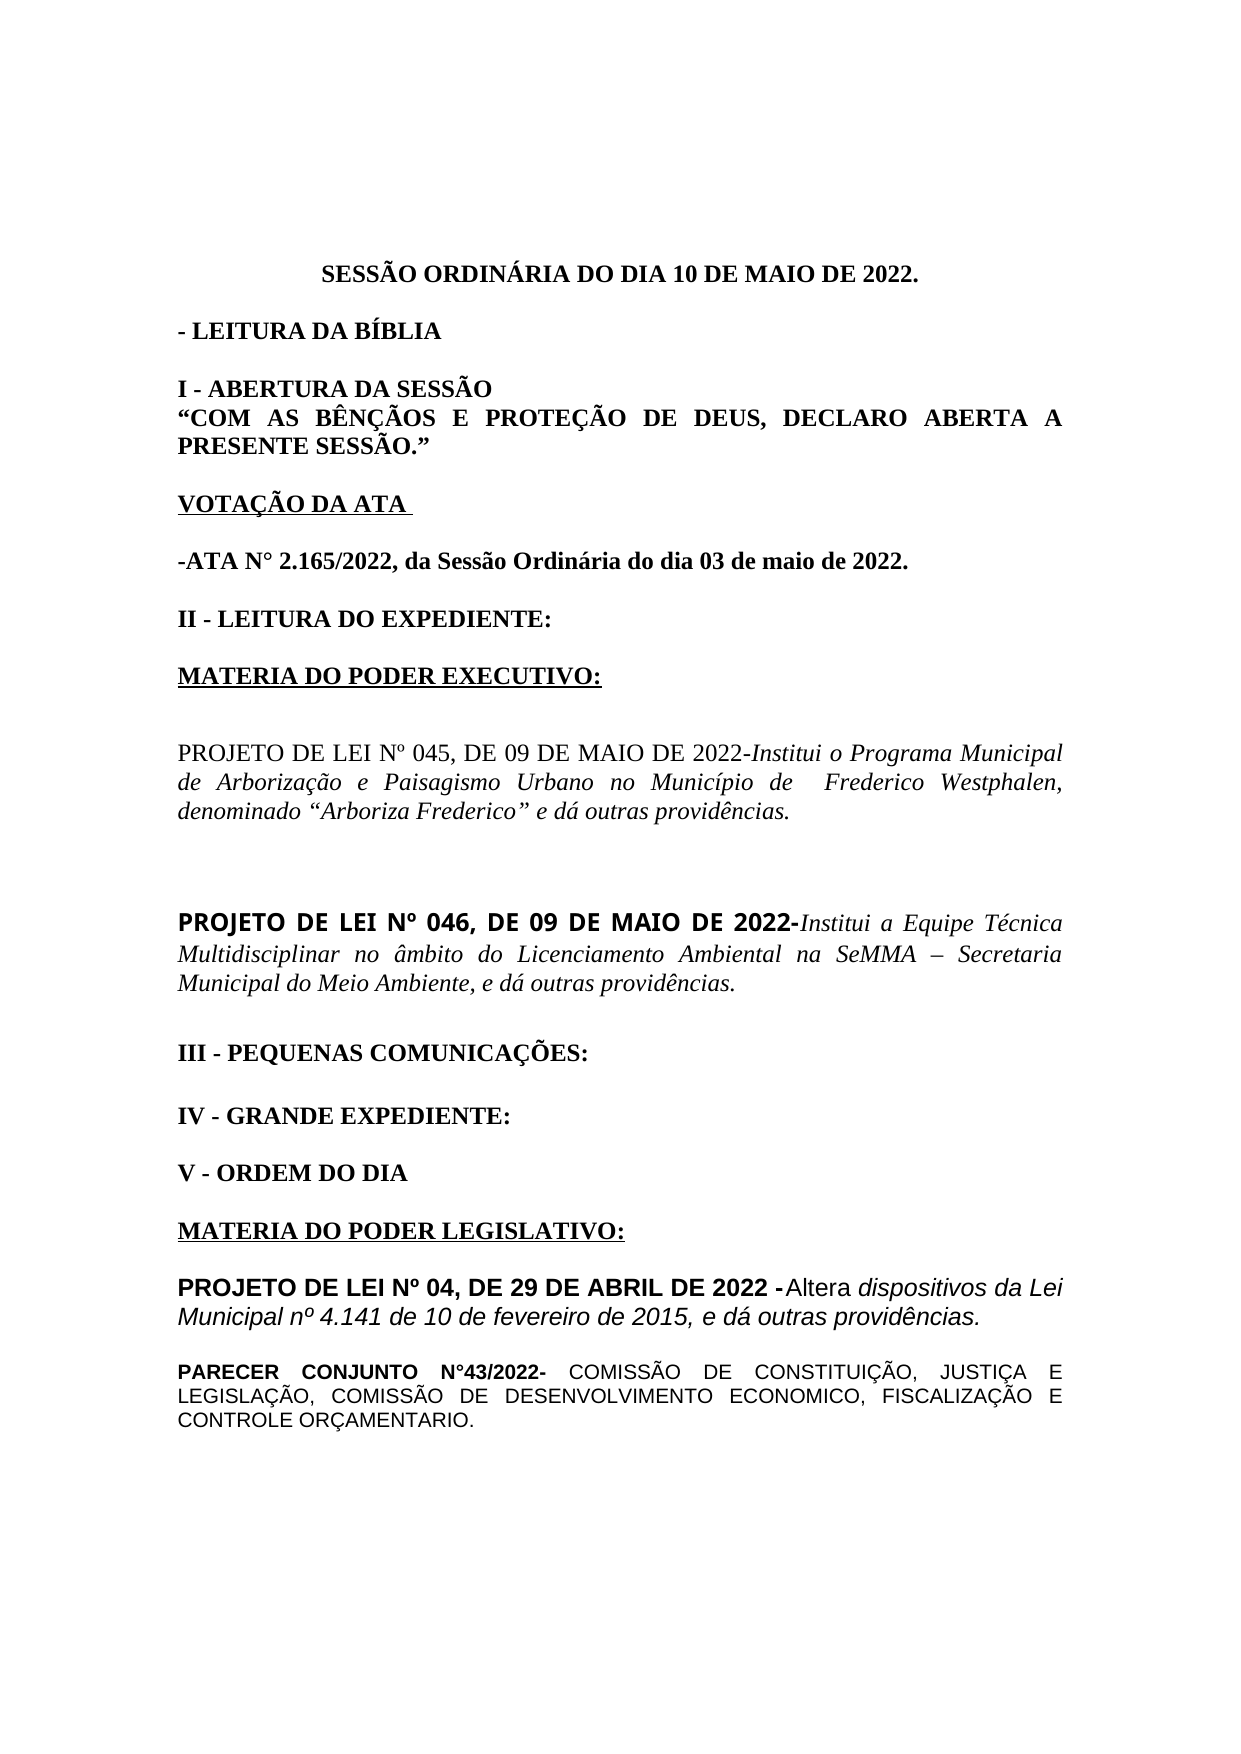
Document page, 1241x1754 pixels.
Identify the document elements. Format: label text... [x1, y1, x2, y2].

subtitle PROJETO DE LEI Nº 045, DE 09 DE MAIO DE 2022-Institui o Programa Municipal de Arborização e Paisagismo Urbano no Município de Frederico Westphalen, denominado “Arboriza Frederico” e dá outras providências. [177, 738, 1063, 824]
text MATERIA DO PODER EXECUTIVO: [177, 661, 1063, 690]
text III - PEQUENAS COMUNICAÇÕES: [177, 1038, 1063, 1067]
text V - ORDEM DO DIA [177, 1158, 1063, 1187]
subtitle SESSÃO ORDINÁRIA DO DIA 10 DE MAIO DE 2022. [177, 259, 1063, 288]
text IV - GRANDE EXPEDIENTE: [177, 1101, 1063, 1129]
text PROJETO DE LEI Nº 04, DE 29 DE ABRIL DE 2022 -Altera dispositivos da Lei Municipal nº 4.141 de 10 de fevereiro de 2015, e dá outras providências. [177, 1273, 1063, 1331]
text “COM AS BÊNÇÃOS E PROTEÇÃO DE DEUS, DECLARO ABERTA A PRESENTE SESSÃO.” [177, 403, 1063, 460]
text II - LEITURA DO EXPEDIENTE: [177, 604, 1063, 633]
text VOTAÇÃO DA ATA [177, 489, 1063, 518]
text I - ABERTURA DA SESSÃO [177, 374, 1063, 403]
text MATERIA DO PODER LEGISLATIVO: [177, 1216, 1063, 1244]
text PROJETO DE LEI Nº 046, DE 09 DE MAIO DE 2022-Institui a Equipe Técnica Multidisciplinar no âmbito do Licenciamento Ambiental na SeMMA – Secretaria Municipal do Meio Ambiente, e dá outras providências. [177, 905, 1063, 997]
text - LEITURA DA BÍBLIA [177, 316, 1063, 345]
text PARECER CONJUNTO N°43/2022- COMISSÃO DE CONSTITUIÇÃO, JUSTIÇA E LEGISLAÇÃO, COMISSÃO DE DESENVOLVIMENTO ECONOMICO, FISCALIZAÇÃO E CONTROLE ORÇAMENTARIO. [177, 1359, 1063, 1431]
text -ATA N° 2.165/2022, da Sessão Ordinária do dia 03 de maio de 2022. [177, 546, 1063, 575]
